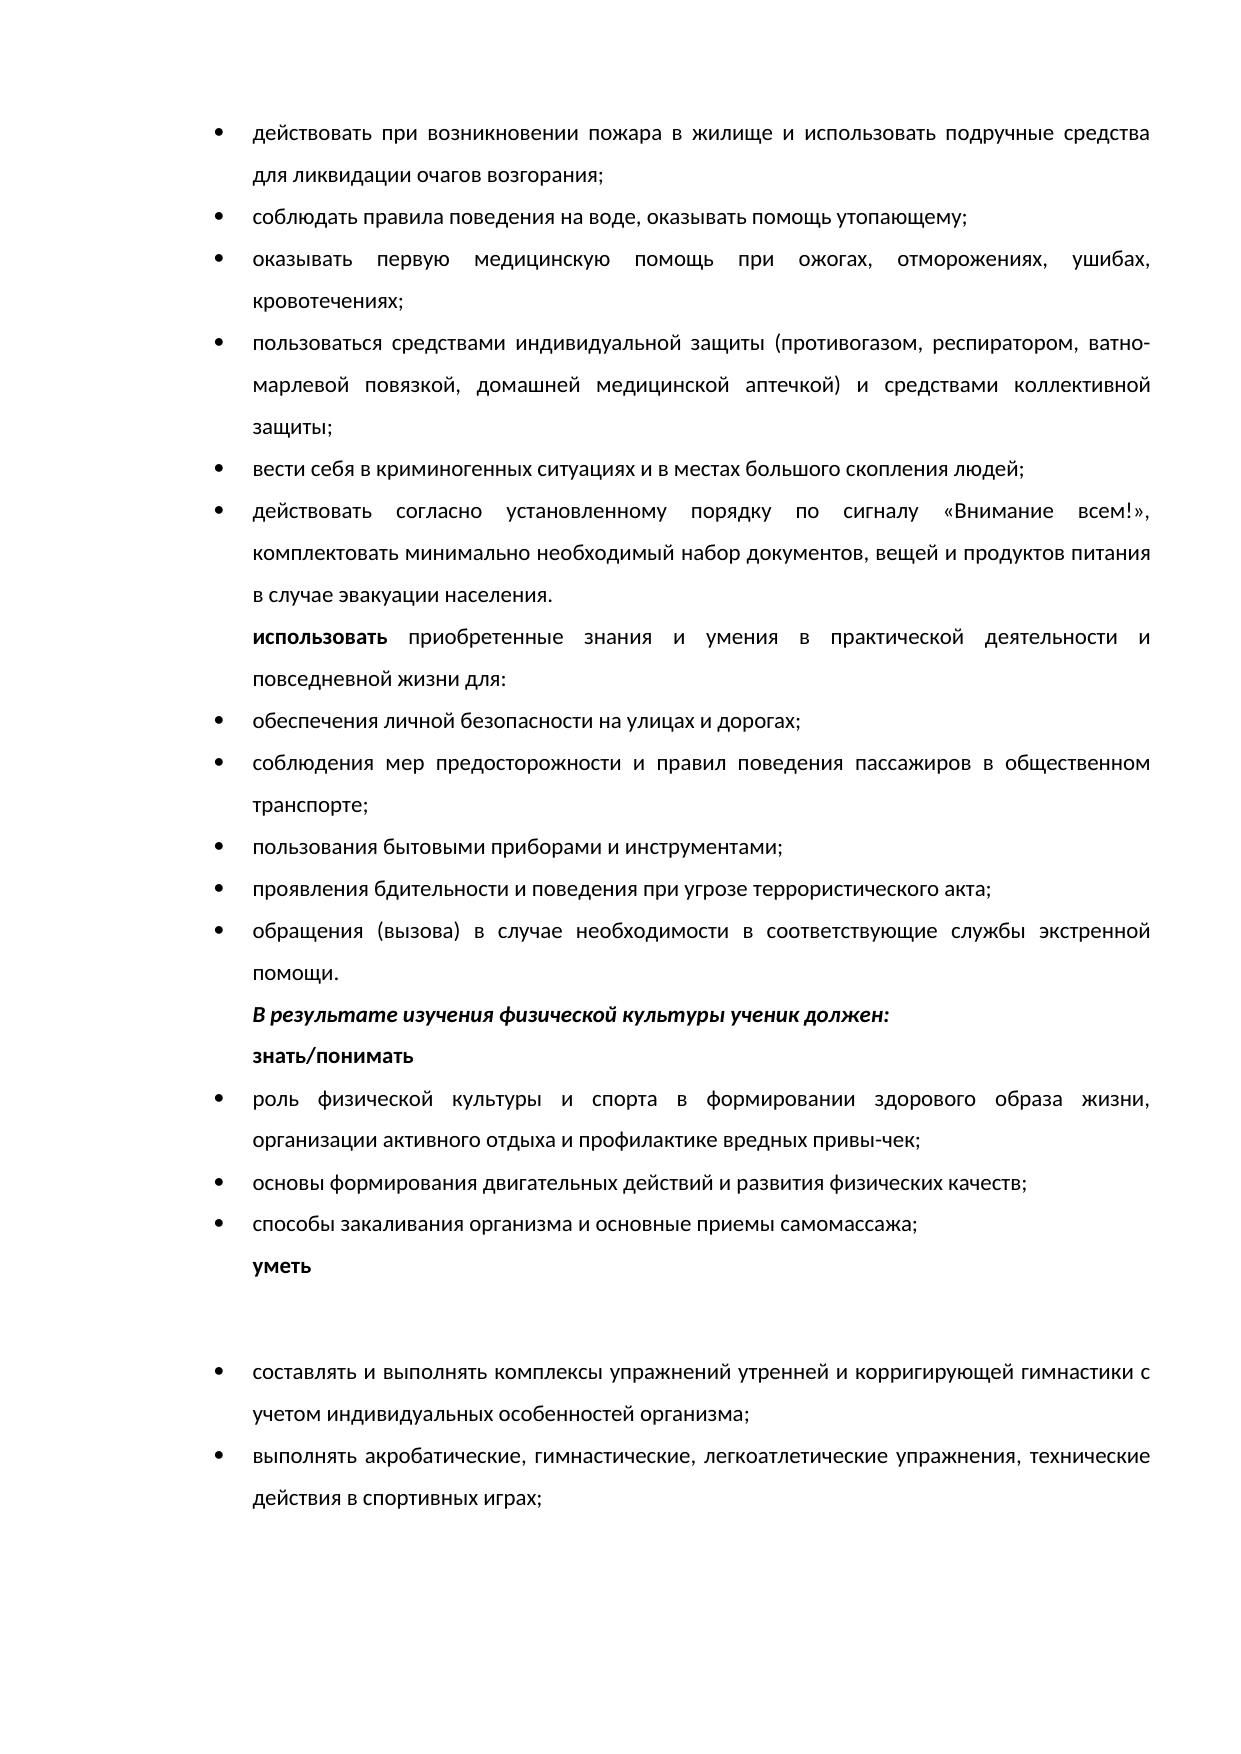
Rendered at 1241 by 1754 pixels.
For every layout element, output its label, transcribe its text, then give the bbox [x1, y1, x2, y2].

list использовать приобретенные знания и умения в практической деятельности и повседневной жизни для: [252, 622, 1152, 692]
list способы закаливания организма и основные приемы самомассажа; [215, 1209, 1152, 1238]
list оказывать первую медицинскую помощь при ожогах, отморожениях, ушибах, кровотечениях; [215, 244, 1152, 314]
list проявления бдительности и поведения при угрозе террористического акта; [215, 874, 1152, 902]
list уметь [252, 1252, 1152, 1279]
list составлять и выполнять комплексы упражнений утренней и корригирующей гимнастики с учетом индивидуальных особенностей организма; [215, 1357, 1152, 1427]
list вести себя в криминогенных ситуациях и в местах большого скопления людей; [215, 454, 1152, 482]
list соблюдать правила поведения на воде, оказывать помощь утопающему; [215, 202, 1152, 230]
list основы формирования двигательных действий и развития физических качеств; [215, 1168, 1152, 1196]
list действовать согласно установленному порядку по сигналу «Внимание всем!», комплектовать минимально необходимый набор документов, вещей и продуктов питания в случае эвакуации населения. [215, 496, 1152, 608]
list обеспечения личной безопасности на улицах и дорогах; [215, 706, 1152, 734]
list обращения (вызова) в случае необходимости в соответствующие службы экстренной помощи. [215, 916, 1152, 986]
list действовать при возникновении пожара в жилище и использовать подручные средства для ликвидации очагов возгорания; [215, 118, 1152, 188]
list роль физической культуры и спорта в формировании здорового образа жизни, организации активного отдыха и профилактике вредных привы-чек; [215, 1084, 1152, 1154]
list В результате изучения физической культуры ученик должен: [252, 1000, 1152, 1028]
list выполнять акробатические, гимнастические, легкоатлетические упражнения, технические действия в спортивных играх; [215, 1441, 1152, 1511]
list пользования бытовыми приборами и инструментами; [215, 832, 1152, 860]
list знать/понимать [252, 1042, 1152, 1070]
list соблюдения мер предосторожности и правил поведения пассажиров в общественном транспорте; [215, 748, 1152, 818]
list пользоваться средствами индивидуальной защиты (противогазом, респиратором, ватно-марлевой повязкой, домашней медицинской аптечкой) и средствами коллективной защиты; [215, 328, 1152, 440]
